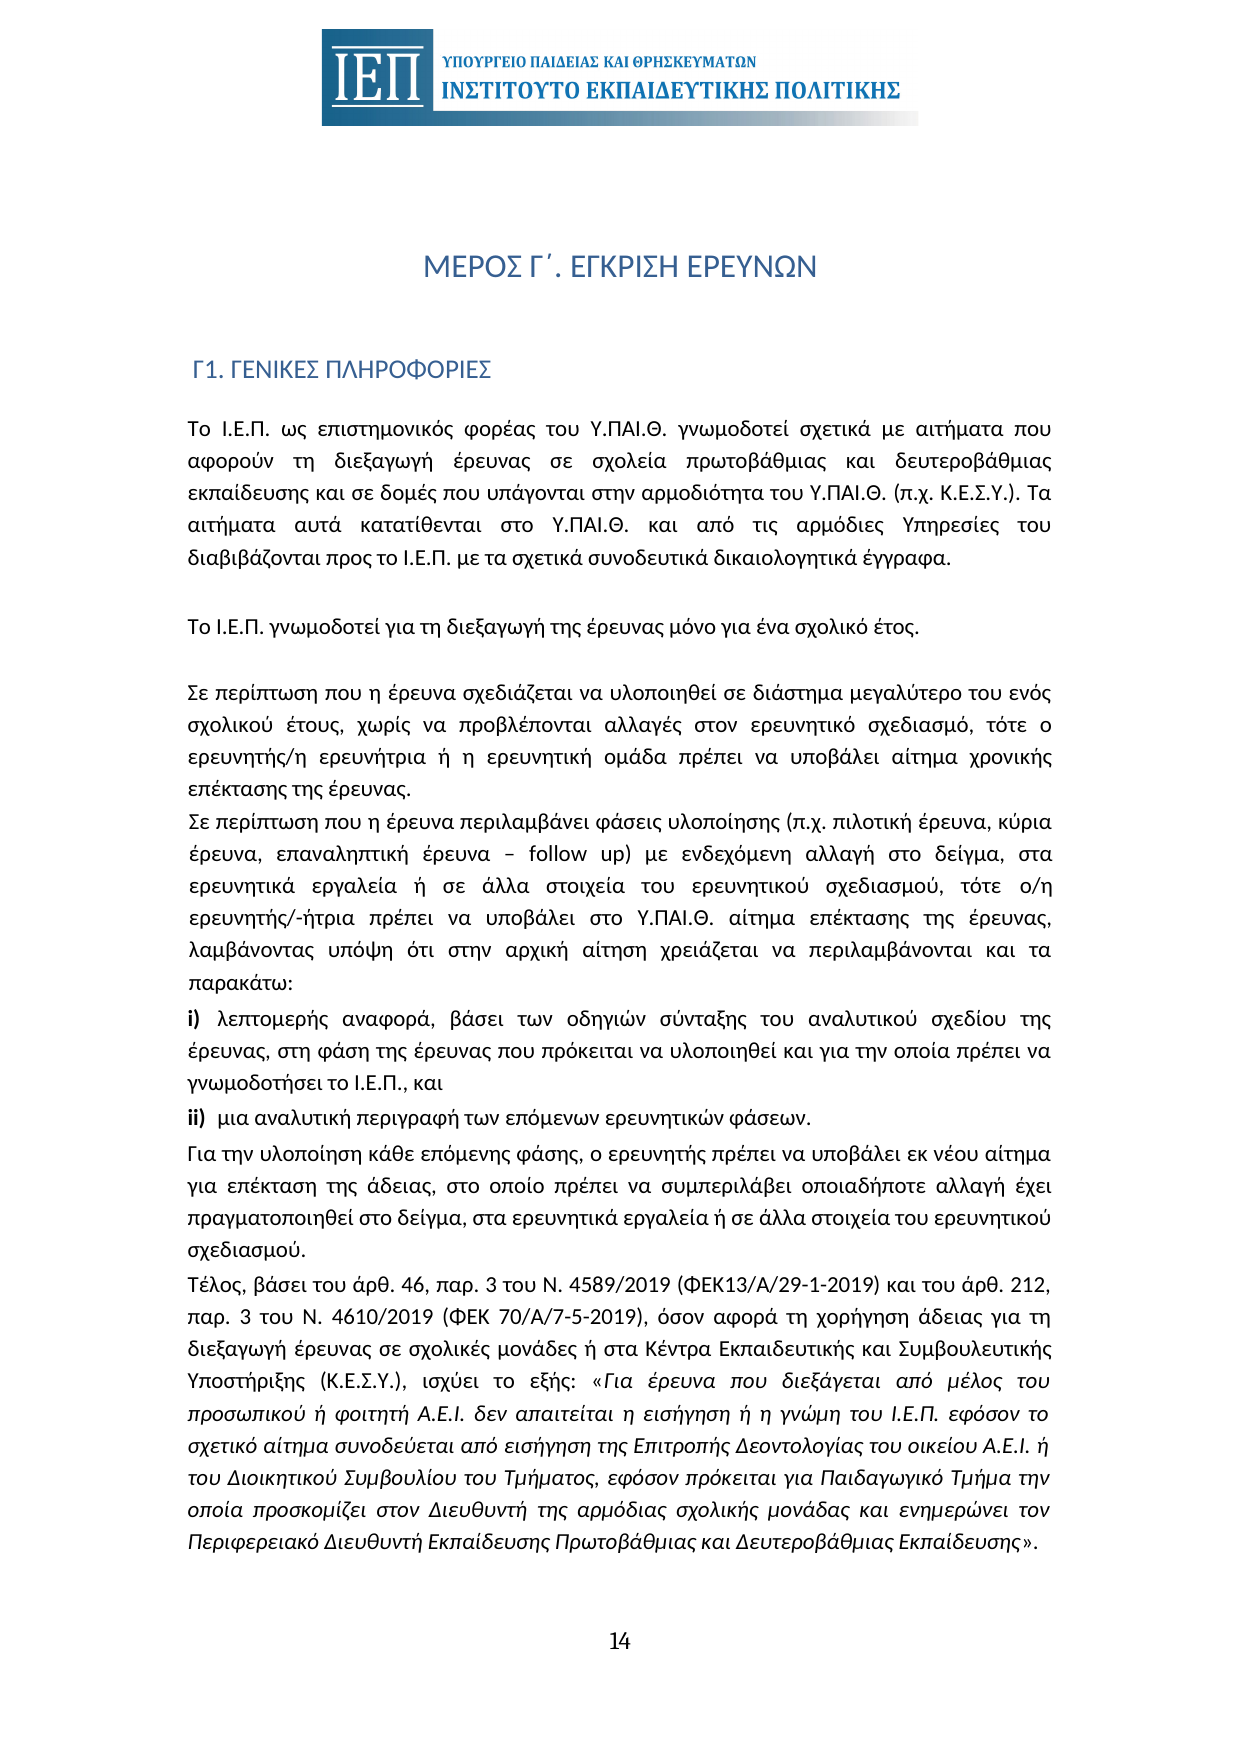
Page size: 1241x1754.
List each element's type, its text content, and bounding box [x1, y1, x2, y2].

text Σε περίπτωση που η έρευνα περιλαμβάνει φάσεις υλοποίησης (π.χ. πιλοτική έρευνα, κύρια έρευνα, επαναληπτική έρευνα – follow up) με ενδεχόμενη αλλαγή στο δείγμα, στα ερευνητικά εργαλεία ή σε άλλα στοιχεία του ερευνητικού σχεδιασμού, τότε o/η ερευνητής/-ήτρια πρέπει να υποβάλει στο Υ.ΠΑΙ.Θ. αίτημα επέκτασης της έρευνας, λαμβάνοντας υπόψη ότι στην αρχική αίτηση χρειάζεται να περιλαμβάνονται και τα παρακάτω: [189, 807, 1053, 996]
text Για την υλοποίηση κάθε επόμενης φάσης, ο ερευνητής πρέπει να υποβάλει εκ νέου αίτημα για επέκταση της άδειας, στο οποίο πρέπει να συμπεριλάβει οποιαδήποτε αλλαγή έχει πραγματοποιηθεί στο δείγμα, στα ερευνητικά εργαλεία ή σε άλλα στοιχεία του ερευνητικού σχεδιασμού. [187, 1139, 1053, 1263]
subtitle ΜΕΡΟΣ Γ΄. ΕΓΚΡΙΣΗ ΕΡΕΥΝΩΝ [187, 245, 1053, 286]
list μια αναλυτική περιγραφή των επόμενων ερευνητικών φάσεων. [187, 1103, 1053, 1131]
text Το Ι.Ε.Π. ως επιστημονικός φορέας του Υ.ΠΑΙ.Θ. γνωμοδοτεί σχετικά με αιτήματα που αφορούν τη διεξαγωγή έρευνας σε σχολεία πρωτοβάθμιας και δευτεροβάθμιας εκπαίδευσης και σε δομές που υπάγονται στην αρμοδιότητα του Υ.ΠΑΙ.Θ. (π.χ. Κ.Ε.Σ.Υ.). Τα αιτήματα αυτά κατατίθενται στο Υ.ΠΑΙ.Θ. και από τις αρμόδιες Υπηρεσίες του διαβιβάζονται προς το Ι.Ε.Π. με τα σχετικά συνοδευτικά δικαιολογητικά έγγραφα. [187, 414, 1053, 571]
text Τέλος, βάσει του άρθ. 46, παρ. 3 του Ν. 4589/2019 (ΦΕΚ13/Α/29-1-2019) και του άρθ. 212, παρ. 3 του Ν. 4610/2019 (ΦΕΚ 70/Α/7-5-2019), όσον αφορά τη χορήγηση άδειας για τη διεξαγωγή έρευνας σε σχολικές μονάδες ή στα Κέντρα Εκπαιδευτικής και Συμβουλευτικής Υποστήριξης (Κ.Ε.Σ.Υ.), ισχύει το εξής: «Για έρευνα που διεξάγεται από μέλος του προσωπικού ή φοιτητή Α.Ε.Ι. δεν απαιτείται η εισήγηση ή η γνώμη του Ι.Ε.Π. εφόσον το σχετικό αίτημα συνοδεύεται από εισήγηση της Επιτροπής Δεοντολογίας του οικείου Α.Ε.Ι. ή του Διοικητικού Συμβουλίου του Τμήματος, εφόσον πρόκειται για Παιδαγωγικό Τμήμα την οποία προσκομίζει στον Διευθυντή της αρμόδιας σχολικής μονάδας και ενημερώνει τον Περιφερειακό Διευθυντή Εκπαίδευσης Πρωτοβάθμιας και Δευτεροβάθμιας Εκπαίδευσης». [187, 1270, 1053, 1556]
text Το Ι.Ε.Π. γνωμοδοτεί για τη διεξαγωγή της έρευνας μόνο για ένα σχολικό έτος. [187, 612, 1053, 640]
picture [321, 29, 919, 126]
subtitle Γ1. ΓΕΝΙΚΕΣ ΠΛΗΡΟΦΟΡΙΕΣ [187, 352, 1053, 385]
text Σε περίπτωση που η έρευνα σχεδιάζεται να υλοποιηθεί σε διάστημα μεγαλύτερο του ενός σχολικού έτους, χωρίς να προβλέπονται αλλαγές στον ερευνητικό σχεδιασμό, τότε ο ερευνητής/η ερευνήτρια ή η ερευνητική ομάδα πρέπει να υποβάλει αίτημα χρονικής επέκτασης της έρευνας. [187, 678, 1053, 802]
list λεπτομερής αναφορά, βάσει των οδηγιών σύνταξης του αναλυτικού σχεδίου της έρευνας, στη φάση της έρευνας που πρόκειται να υλοποιηθεί και για την οποία πρέπει να γνωμοδοτήσει το Ι.Ε.Π., και [187, 1004, 1053, 1096]
